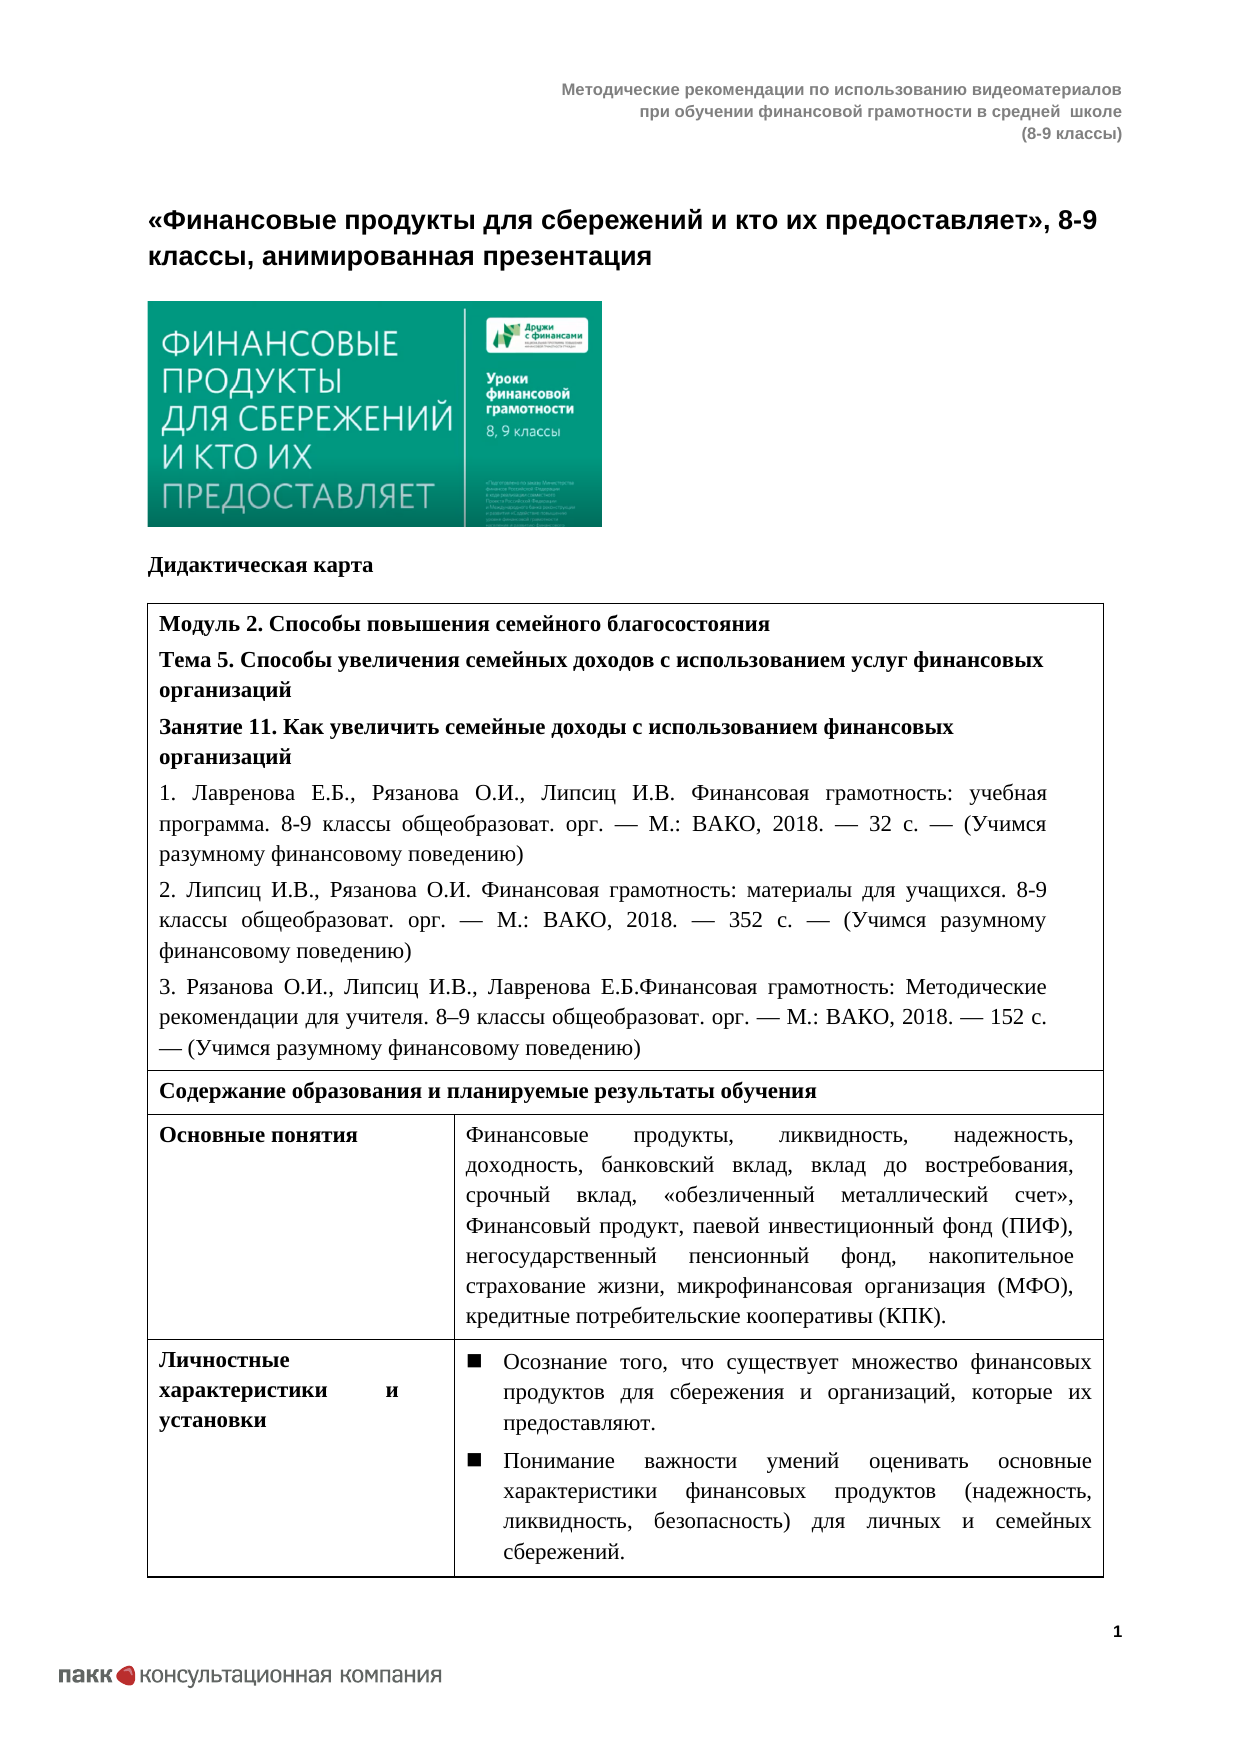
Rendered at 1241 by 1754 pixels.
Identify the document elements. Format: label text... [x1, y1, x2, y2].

table_cell Осознание того, что существует множество финансовых продуктов для сбережения и организаций, которые их предоставляют. Понимание важности умений оценивать основные характеристики финансовых продуктов (надежность, ликвидность, безопасность) для личных и семейных сбережений. [455, 1340, 1103, 1576]
text Дидактическая карта [148, 551, 1122, 578]
table_cell Финансовые продукты, ликвидность, надежность, доходность, банковский вклад, вклад до востребования, срочный вклад, «обезличенный металлический счет», Финансовый продукт, паевой инвестиционный фонд (ПИФ), негосударственный пенсионный фонд, накопительное страхование жизни, микрофинансовая организация (МФО), кредитные потребительские кооперативы (КПК). [455, 1115, 1103, 1339]
table_header Модуль 2. Способы повышения семейного благосостояния Тема 5. Способы увеличения семейных доходов с использованием услуг финансовых организаций Занятие 11. Как увеличить семейные доходы с использованием финансовых организаций 1. Лавренова Е.Б., Рязанова О.И., Липсиц И.В. Финансовая грамотность: учебная программа. 8-9 классы общеобразоват. орг. — М.: ВАКО, 2018. — 32 с. — (Учимся разумному финансовому поведению) 2. Липсиц И.В., Рязанова О.И. Финансовая грамотность: материалы для учащихся. 8-9 классы общеобразоват. орг. — М.: ВАКО, 2018. — 352 с. — (Учимся разумному финансовому поведению) 3. Рязанова О.И., Липсиц И.В., Лавренова Е.Б.Финансовая грамотность: Методические рекомендации для учителя. 8–9 классы общеобразоват. орг. — М.: ВАКО, 2018. — 152 с. — (Учимся разумному финансовому поведению) [148, 604, 1103, 1070]
subtitle «Финансовые продукты для сбережений и кто их предоставляет», 8-9 классы, анимированная презентация [148, 204, 1122, 271]
table_cell Основные понятия [148, 1115, 454, 1339]
table_cell Личностные характеристики и установки [148, 1340, 454, 1576]
table_cell Содержание образования и планируемые результаты обучения [148, 1071, 1103, 1114]
picture [147, 301, 602, 527]
